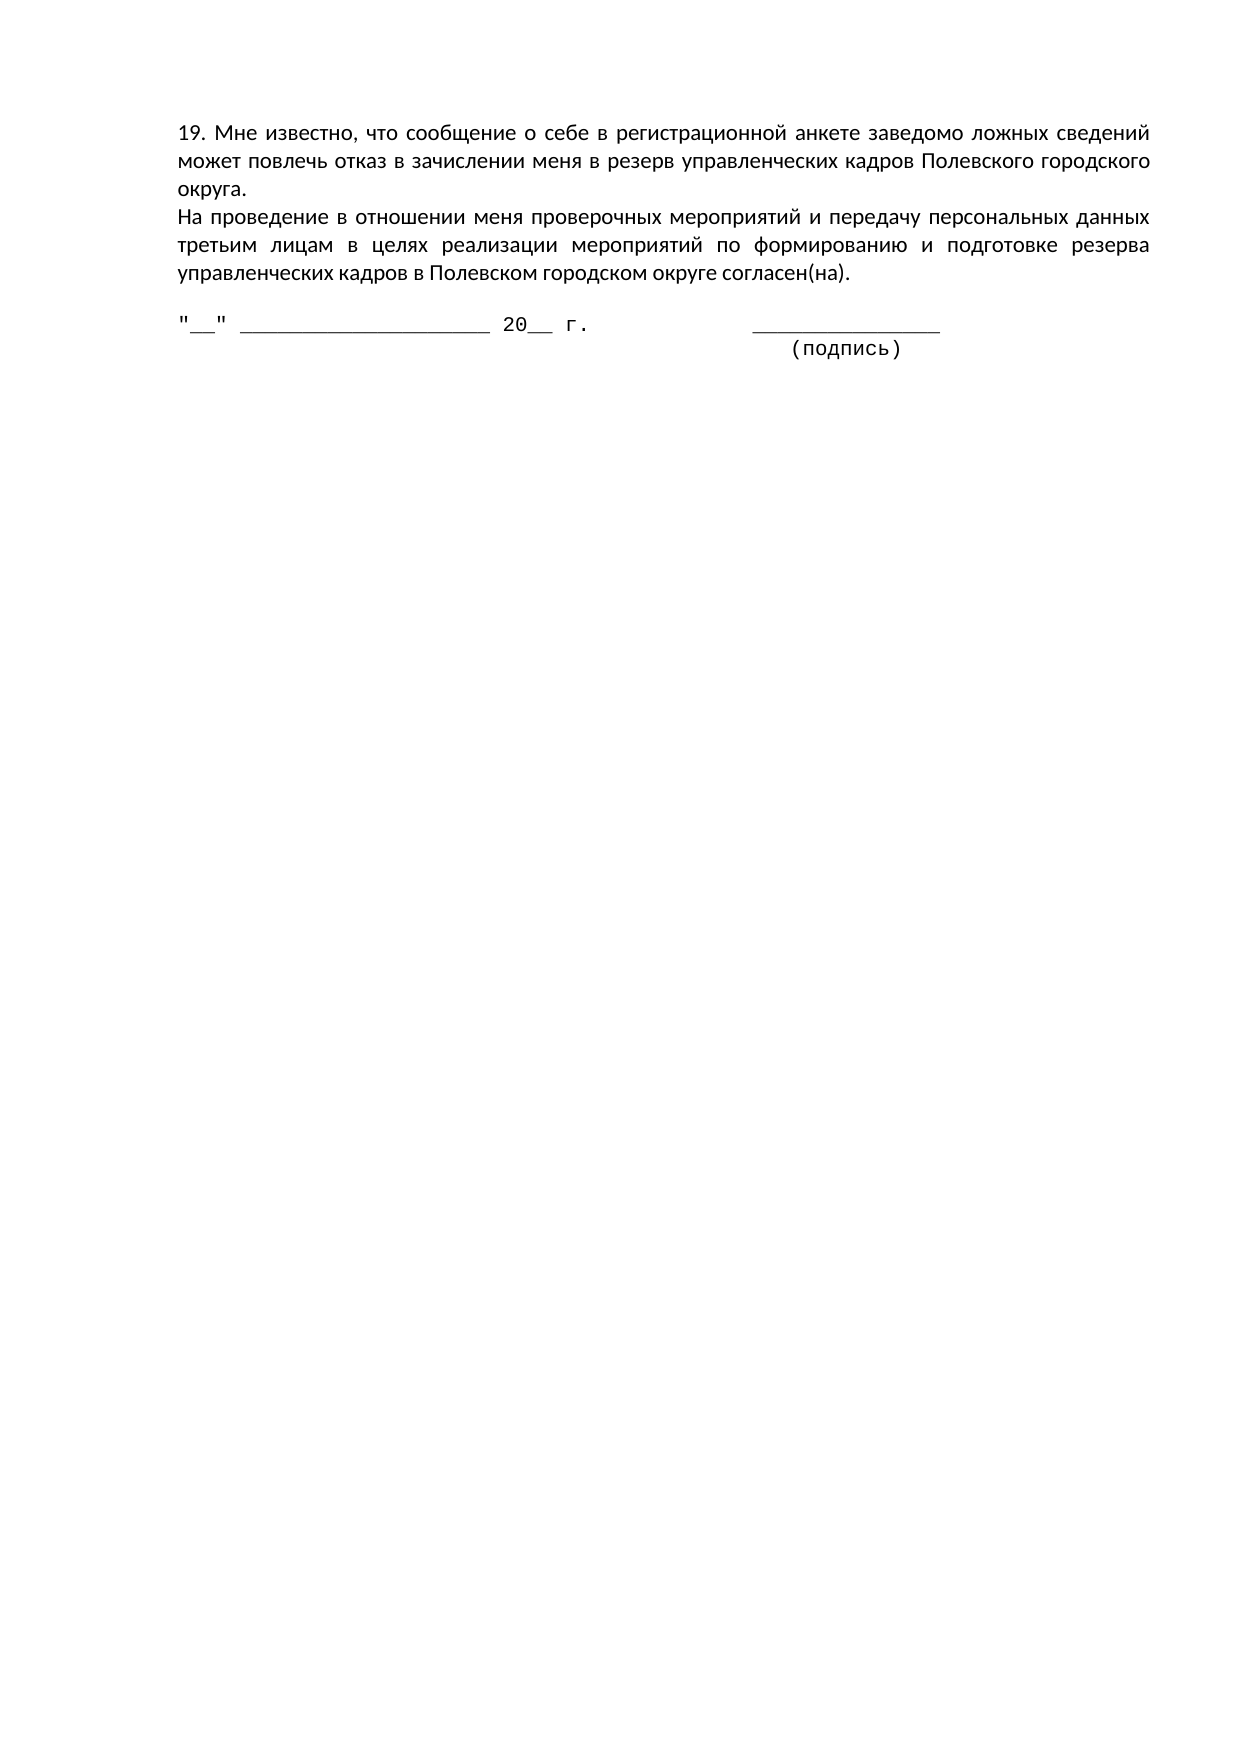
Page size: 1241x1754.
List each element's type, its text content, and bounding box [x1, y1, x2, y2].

text (подпись) [177, 338, 1152, 362]
text "__" ____________________ 20__ г. _______________ [177, 314, 1152, 338]
text На проведение в отношении меня проверочных мероприятий и передачу персональных данных третьим лицам в целях реализации мероприятий по формированию и подготовке резерва управленческих кадров в Полевском городском округе согласен(на). [177, 202, 1152, 286]
text 19. Мне известно, что сообщение о себе в регистрационной анкете заведомо ложных сведений может повлечь отказ в зачислении меня в резерв управленческих кадров Полевского городского округа. [177, 118, 1152, 202]
